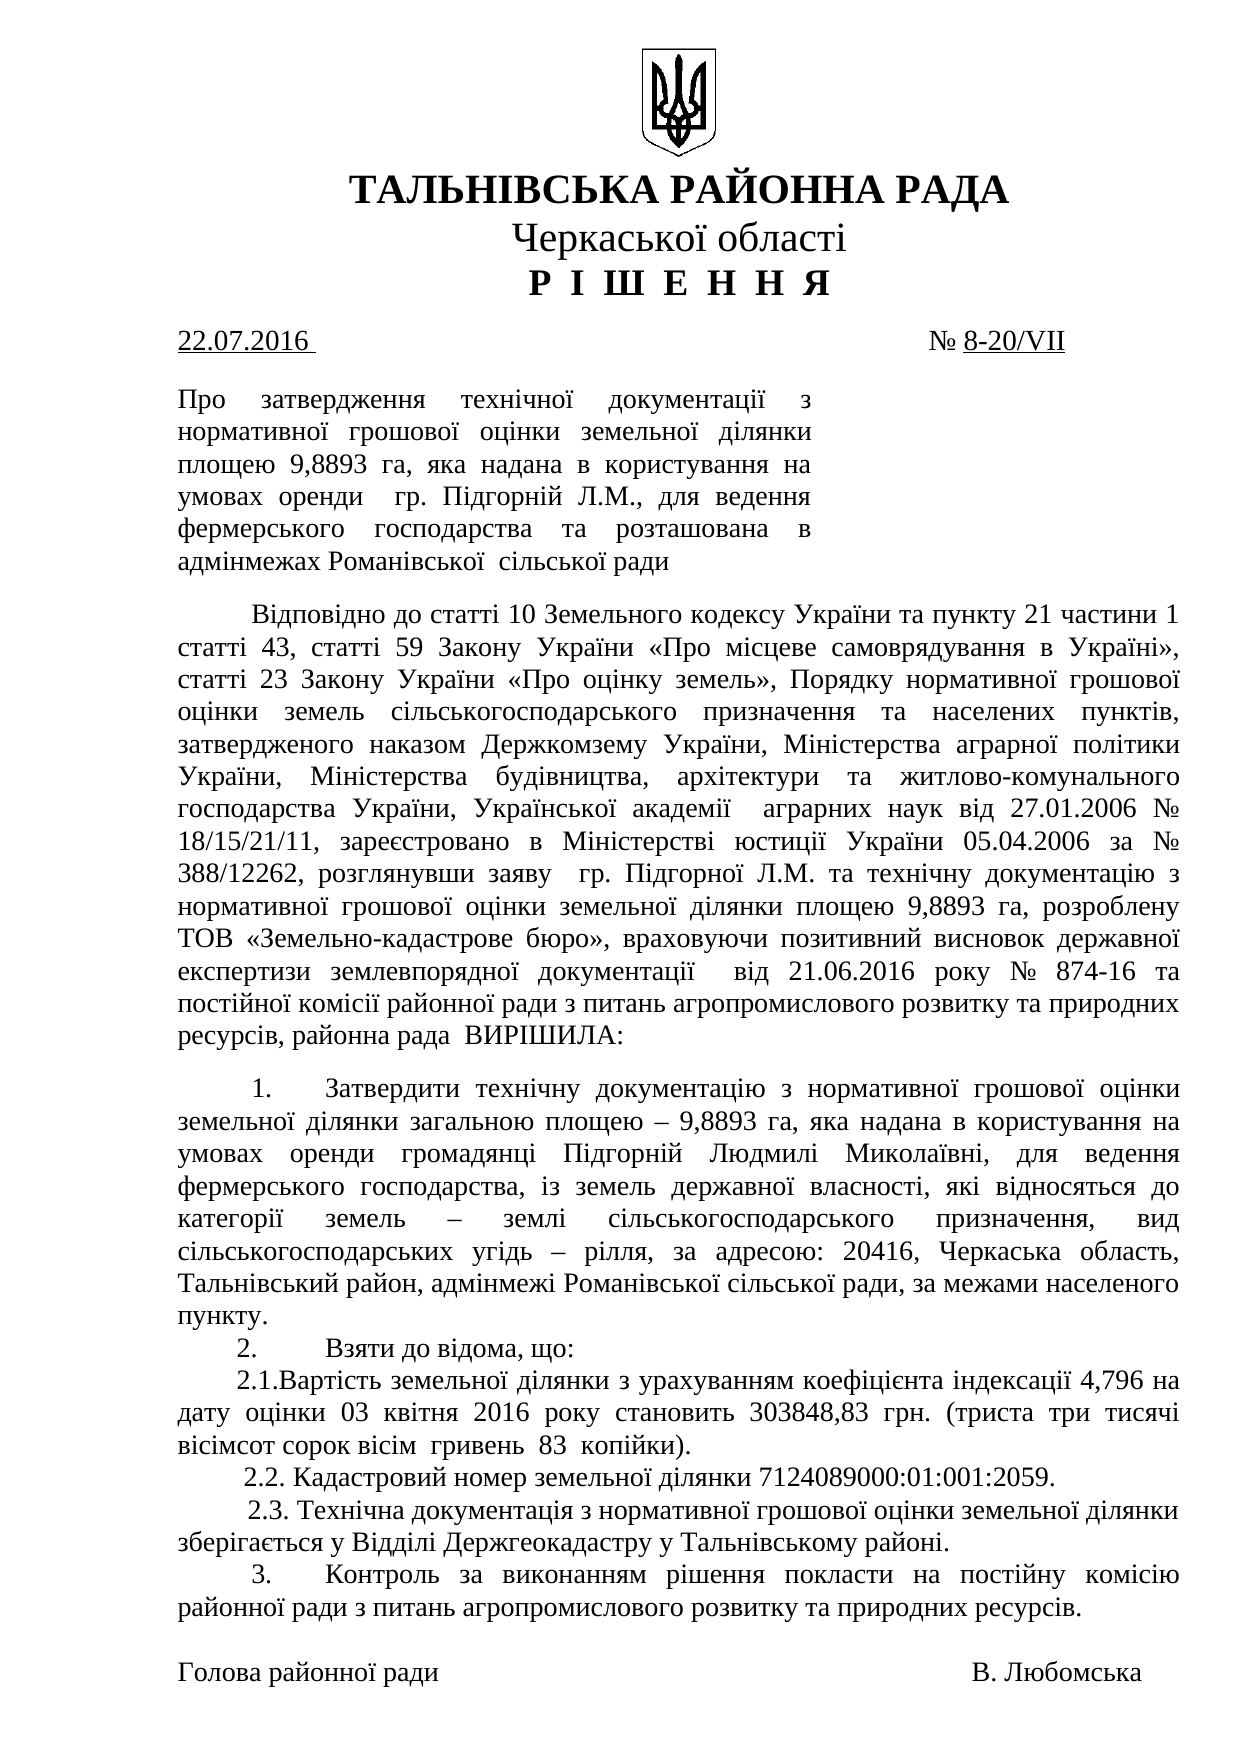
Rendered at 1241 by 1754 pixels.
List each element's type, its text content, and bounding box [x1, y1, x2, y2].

text 22.07.2016 № 8-20/VІІ [177, 323, 1181, 356]
text Про затвердження технічної документації з нормативної грошової оцінки земельної ділянки площею 9,8893 га, яка надана в користування на умовах оренди гр. Підгорній Л.М., для ведення фермерського господарства та розташована в адмінмежах Романівської сільської ради [177, 382, 812, 576]
text Голова районної ради В. Любомська [177, 1655, 1181, 1687]
text ТАЛЬНІВСЬКА РАЙОННА РАДА [177, 165, 1181, 213]
list Контроль за виконанням рішення покласти на постійну комісію районної ради з питань агропромислового розвитку та природних ресурсів. [177, 1557, 1181, 1622]
text 2.3. Технічна документація з нормативної грошової оцінки земельної ділянки зберігається у Відділі Держгеокадастру у Тальнівському районі. [177, 1493, 1181, 1557]
text 2.2. Кадастровий номер земельної ділянки 7124089000:01:001:2059. [236, 1460, 1181, 1493]
subtitle Р І Ш Е Н Н Я [177, 261, 1181, 304]
text 2.1.Вартість земельної ділянки з урахуванням коефіцієнта індексації 4,796 на дату оцінки 03 квітня 2016 року становить 303848,83 грн. (триста три тисячі вісімсот сорок вісім гривень 83 копійки). [177, 1363, 1181, 1460]
text Черкаської області [177, 213, 1181, 261]
list Взяти до відома, що: [177, 1331, 1181, 1363]
text Відповідно до статті 10 Земельного кодексу України та пункту 21 частини 1 статті 43, статті 59 Закону України «Про місцеве самоврядування в Україні», статті 23 Закону України «Про оцінку земель», Порядку нормативної грошової оцінки земель сільськогосподарського призначення та населених пунктів, затвердженого наказом Держкомзему України, Міністерства аграрної політики України, Міністерства будівництва, архітектури та житлово-комунального господарства України, Української академії аграрних наук від 27.01.2006 № 18/15/21/11, зареєстровано в Міністерстві юстиції України 05.04.2006 за № 388/12262, розглянувши заяву гр. Підгорної Л.М. та технічну документацію з нормативної грошової оцінки земельної ділянки площею 9,8893 га, розроблену ТОВ «Земельно-кадастрове бюро», враховуючи позитивний висновок державної експертизи землевпорядної документації від 21.06.2016 року № 874-16 та постійної комісії районної ради з питань агропромислового розвитку та природних ресурсів, районна рада ВИРІШИЛА: [177, 597, 1181, 1051]
list Затвердити технічну документацію з нормативної грошової оцінки земельної ділянки загальною площею – 9,8893 га, яка надана в користування на умовах оренди громадянці Підгорній Людмилі Миколаївні, для ведення фермерського господарства, із земель державної власності, які відносяться до категорії земель – землі сільськогосподарського призначення, вид сільськогосподарських угідь – рілля, за адресою: 20416, Черкаська область, Тальнівський район, адмінмежі Романівської сільської ради, за межами населеного пункту. [177, 1072, 1181, 1331]
picture [634, 44, 724, 165]
